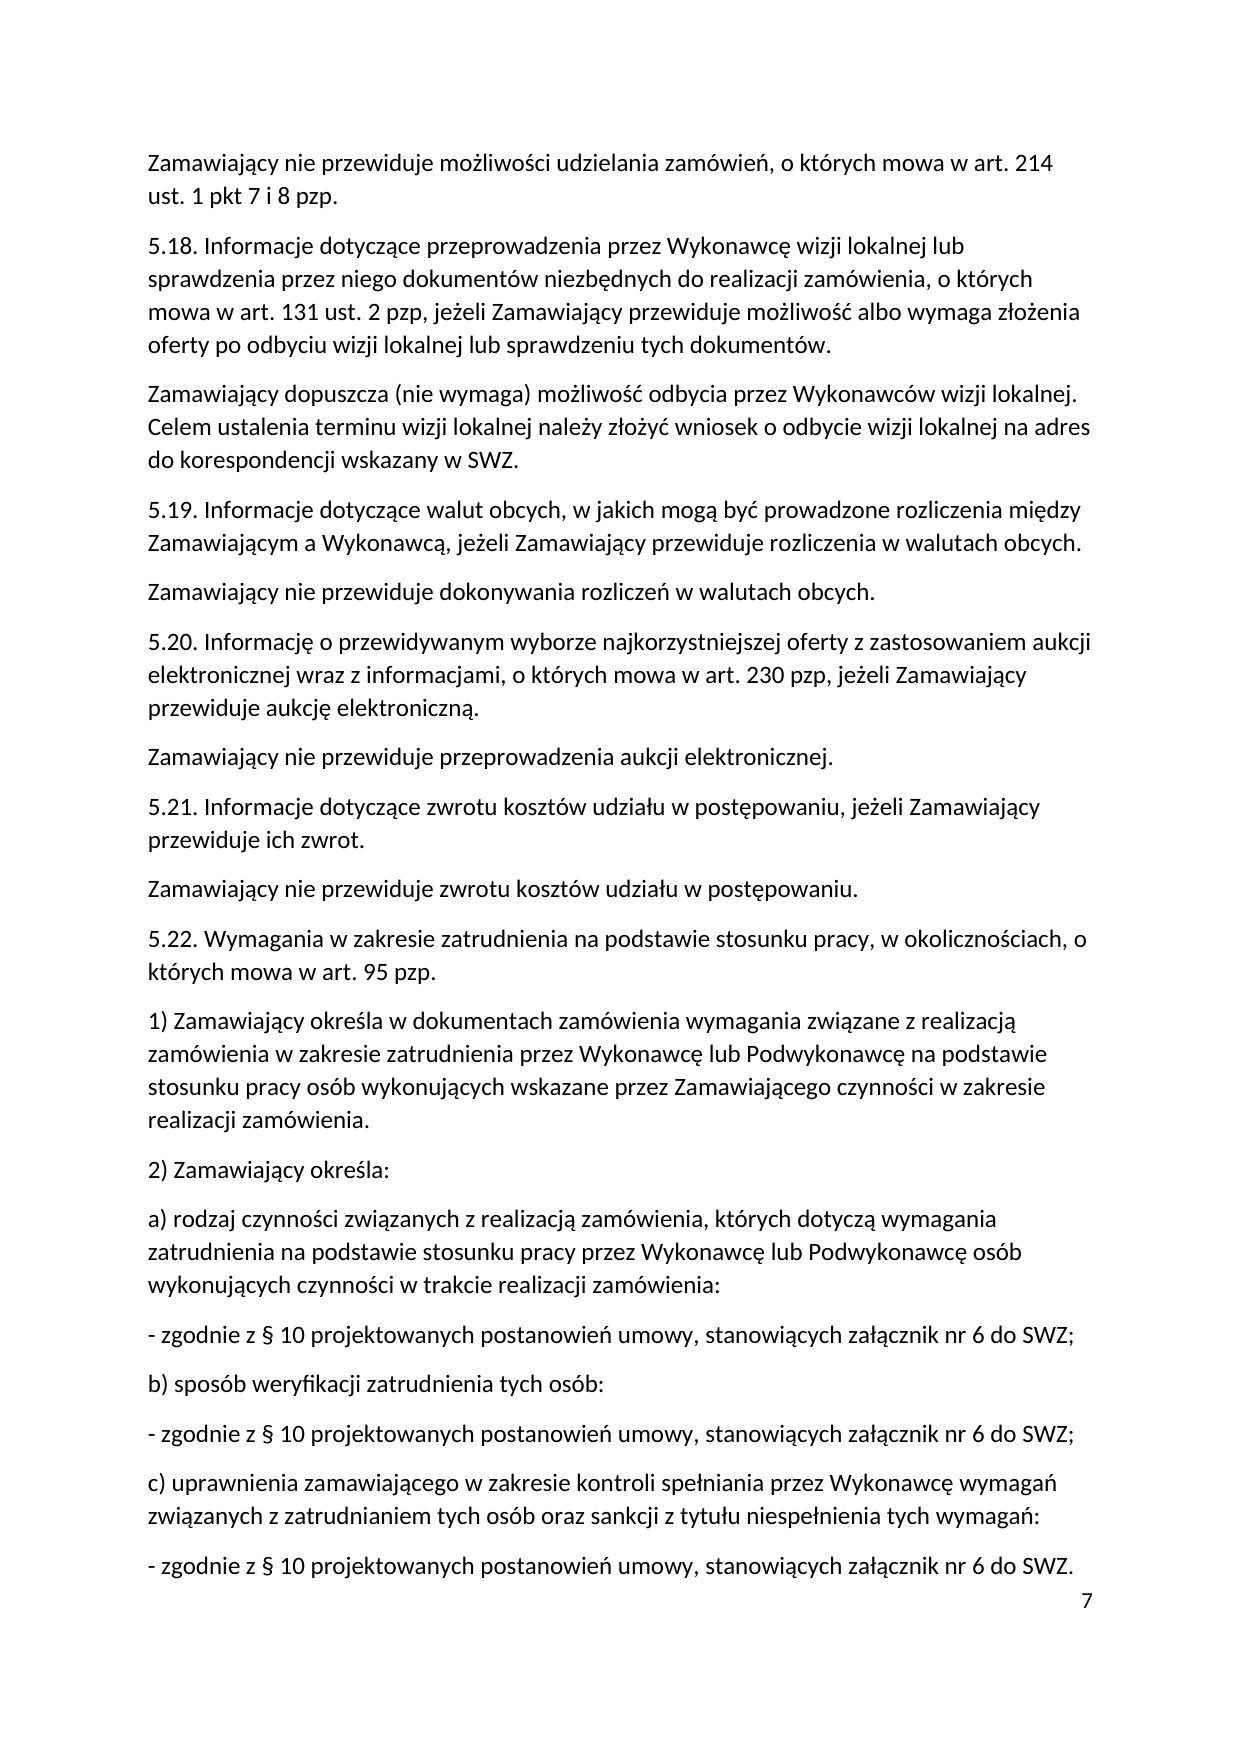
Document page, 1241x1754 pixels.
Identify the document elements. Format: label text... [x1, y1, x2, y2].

text 5.19. Informacje dotyczące walut obcych, w jakich mogą być prowadzone rozliczenia między Zamawiającym a Wykonawcą, jeżeli Zamawiający przewiduje rozliczenia w walutach obcych. [148, 494, 1093, 557]
text a) rodzaj czynności związanych z realizacją zamówienia, których dotyczą wymagania zatrudnienia na podstawie stosunku pracy przez Wykonawcę lub Podwykonawcę osób wykonujących czynności w trakcie realizacji zamówienia: [148, 1203, 1093, 1300]
text Zamawiający nie przewiduje dokonywania rozliczeń w walutach obcych. [148, 576, 1093, 607]
text b) sposób weryfikacji zatrudnienia tych osób: [148, 1368, 1093, 1399]
text c) uprawnienia zamawiającego w zakresie kontroli spełniania przez Wykonawcę wymagań związanych z zatrudnianiem tych osób oraz sankcji z tytułu niespełnienia tych wymagań: [148, 1468, 1093, 1531]
text 1) Zamawiający określa w dokumentach zamówienia wymagania związane z realizacją zamówienia w zakresie zatrudnienia przez Wykonawcę lub Podwykonawcę na podstawie stosunku pracy osób wykonujących wskazane przez Zamawiającego czynności w zakresie realizacji zamówienia. [148, 1006, 1093, 1135]
text Zamawiający dopuszcza (nie wymaga) możliwość odbycia przez Wykonawców wizji lokalnej. Celem ustalenia terminu wizji lokalnej należy złożyć wniosek o odbycie wizji lokalnej na adres do korespondencji wskazany w SWZ. [148, 378, 1093, 475]
text - zgodnie z § 10 projektowanych postanowień umowy, stanowiących załącznik nr 6 do SWZ; [148, 1319, 1093, 1349]
text 5.20. Informację o przewidywanym wyborze najkorzystniejszej oferty z zastosowaniem aukcji elektronicznej wraz z informacjami, o których mowa w art. 230 pzp, jeżeli Zamawiający przewiduje aukcję elektroniczną. [148, 626, 1093, 722]
text 5.21. Informacje dotyczące zwrotu kosztów udziału w postępowaniu, jeżeli Zamawiający przewiduje ich zwrot. [148, 791, 1093, 854]
text Zamawiający nie przewiduje przeprowadzenia aukcji elektronicznej. [148, 741, 1093, 772]
text Zamawiający nie przewiduje możliwości udzielania zamówień, o których mowa w art. 214 ust. 1 pkt 7 i 8 pzp. [148, 148, 1093, 211]
text 5.18. Informacje dotyczące przeprowadzenia przez Wykonawcę wizji lokalnej lub sprawdzenia przez niego dokumentów niezbędnych do realizacji zamówienia, o których mowa w art. 131 ust. 2 pzp, jeżeli Zamawiający przewiduje możliwość albo wymaga złożenia oferty po odbyciu wizji lokalnej lub sprawdzeniu tych dokumentów. [148, 230, 1093, 359]
text - zgodnie z § 10 projektowanych postanowień umowy, stanowiących załącznik nr 6 do SWZ. [148, 1550, 1093, 1581]
text Zamawiający nie przewiduje zwrotu kosztów udziału w postępowaniu. [148, 873, 1093, 904]
text 2) Zamawiający określa: [148, 1154, 1093, 1184]
text - zgodnie z § 10 projektowanych postanowień umowy, stanowiących załącznik nr 6 do SWZ; [148, 1418, 1093, 1448]
text 5.22. Wymagania w zakresie zatrudnienia na podstawie stosunku pracy, w okolicznościach, o których mowa w art. 95 pzp. [148, 923, 1093, 986]
